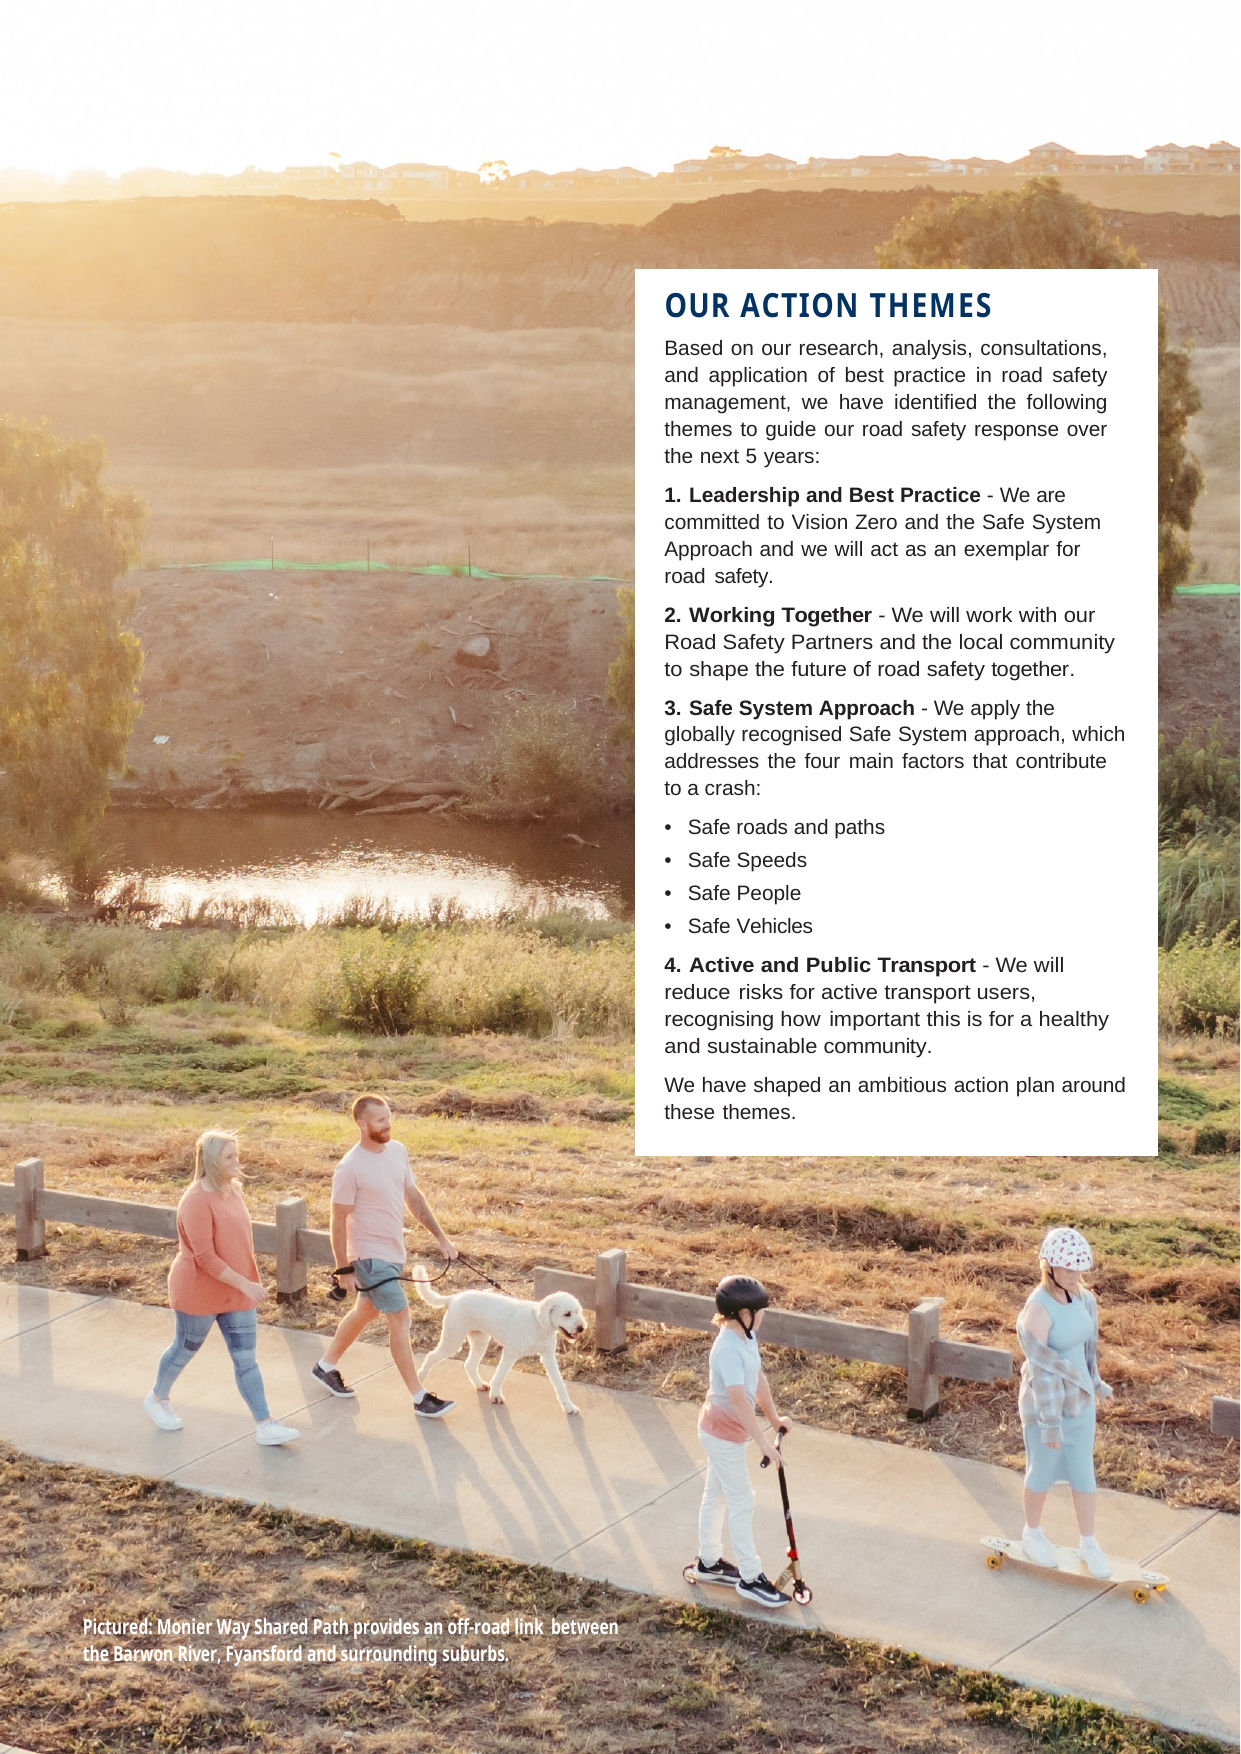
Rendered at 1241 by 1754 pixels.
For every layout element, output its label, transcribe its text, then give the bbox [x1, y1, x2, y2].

list Active and Public Transport - We will reduce risks for active transport users, recognising how important this is for a healthy and sustainable community. [664, 953, 1116, 1058]
picture [0, 0, 1241, 1754]
text OUR ACTION THEMES [664, 282, 1140, 327]
list Safe Speeds [664, 848, 1140, 872]
list Safe roads and paths [664, 815, 1140, 839]
list Safe System Approach - We apply the globally recognised Safe System approach, which addresses the four main factors that contribute to a crash: [664, 695, 1128, 800]
list Safe People [664, 881, 1140, 905]
list Working Together - We will work with our Road Safety Partners and the local community to shape the future of road safety together. [664, 602, 1125, 680]
list Safe Vehicles [664, 914, 1140, 938]
text Based on our research, analysis, consultations, and application of best practice in road safety management, we have identified the following themes to guide our road safety response over the next 5 years: [664, 336, 1108, 468]
list Leadership and Best Practice - We are committed to Vision Zero and the Safe System Approach and we will act as an exemplar for road safety. [664, 483, 1103, 588]
subtitle Pictured: Monier Way Shared Path provides an off-road link between the Barwon River, Fyansford and surrounding suburbs. [83, 1613, 641, 1667]
text We have shaped an ambitious action plan around these themes. [664, 1072, 1140, 1123]
